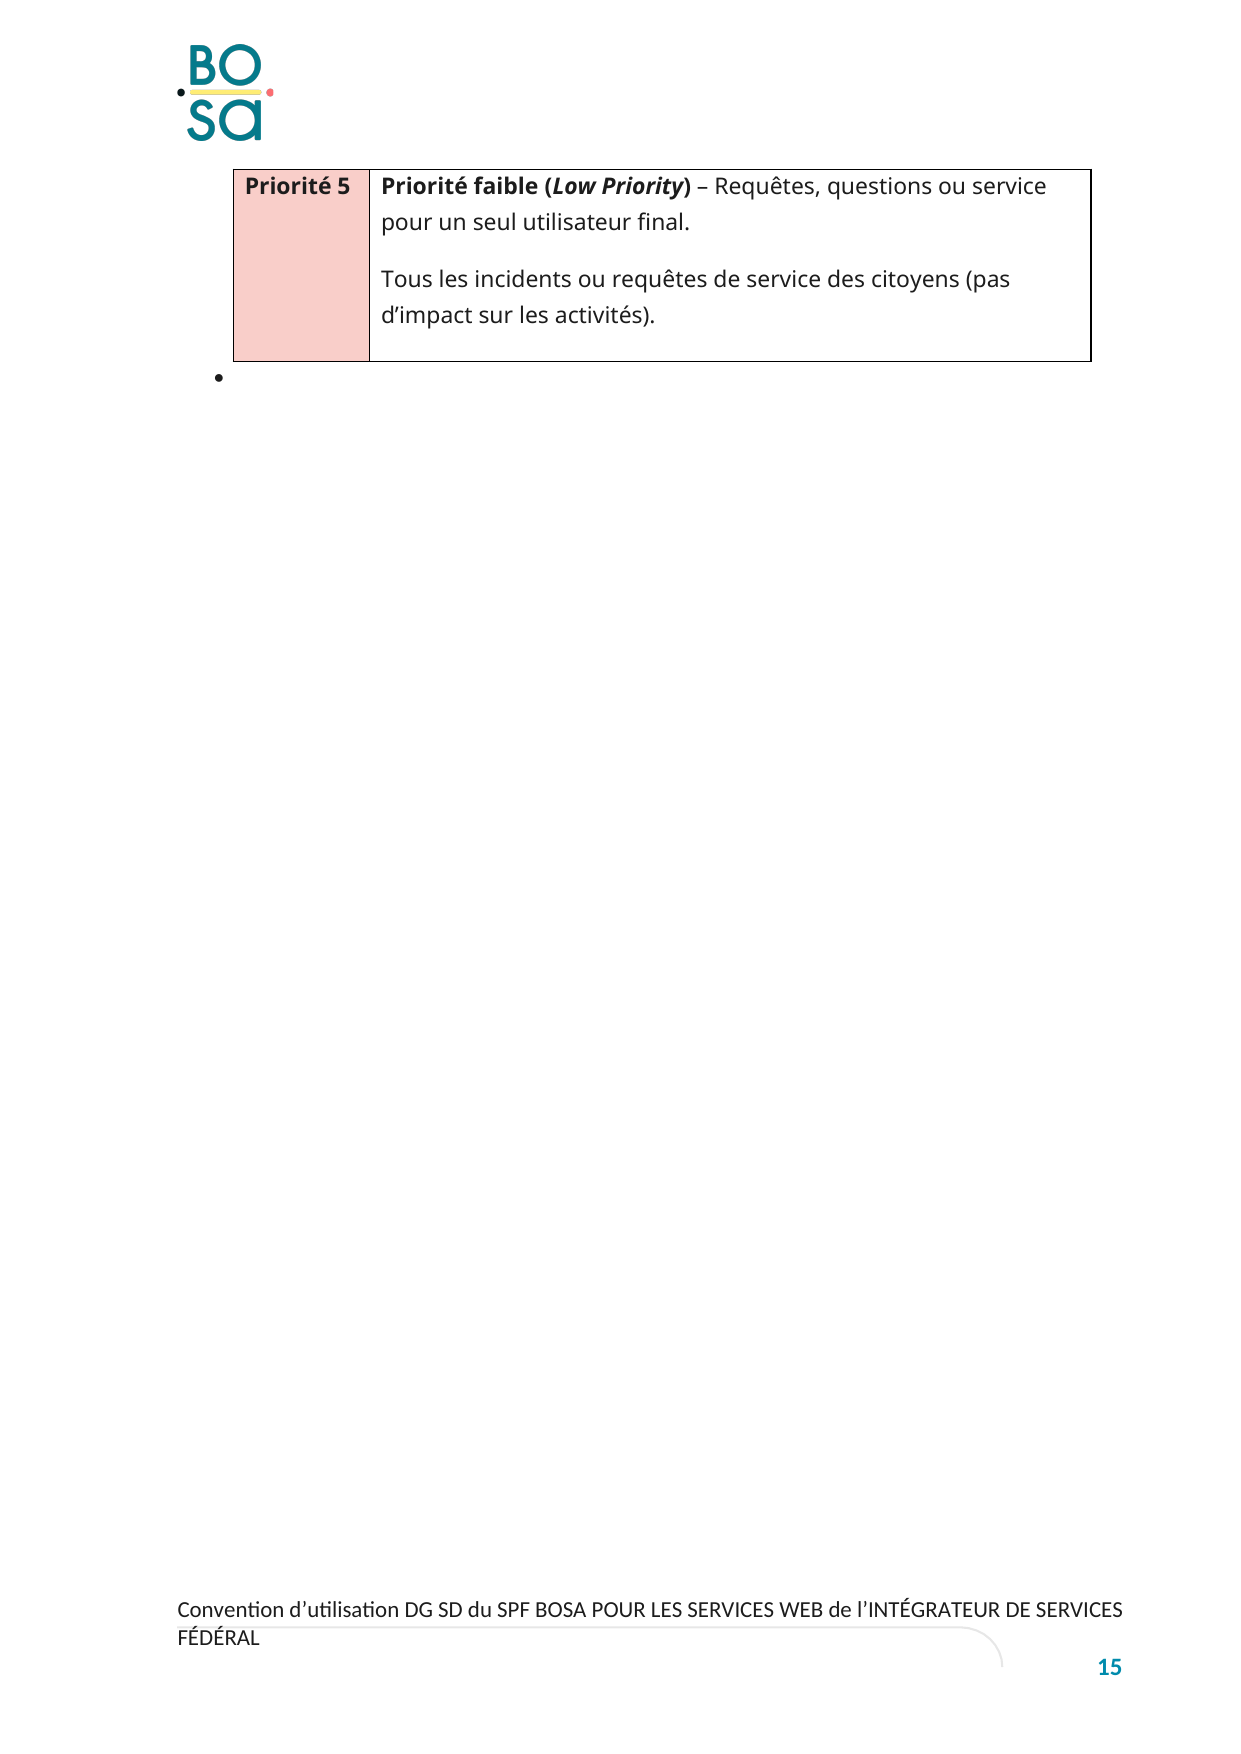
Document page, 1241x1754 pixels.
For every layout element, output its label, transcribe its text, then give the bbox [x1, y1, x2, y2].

picture [177, 44, 274, 141]
table_cell Priorité faible (Low Priority) – Requêtes, questions ou service pour un seul utilisateur final. Tous les incidents ou requêtes de service des citoyens (pas d’impact sur les activités). [370, 170, 1090, 361]
table_cell Priorité 5 [234, 170, 369, 361]
